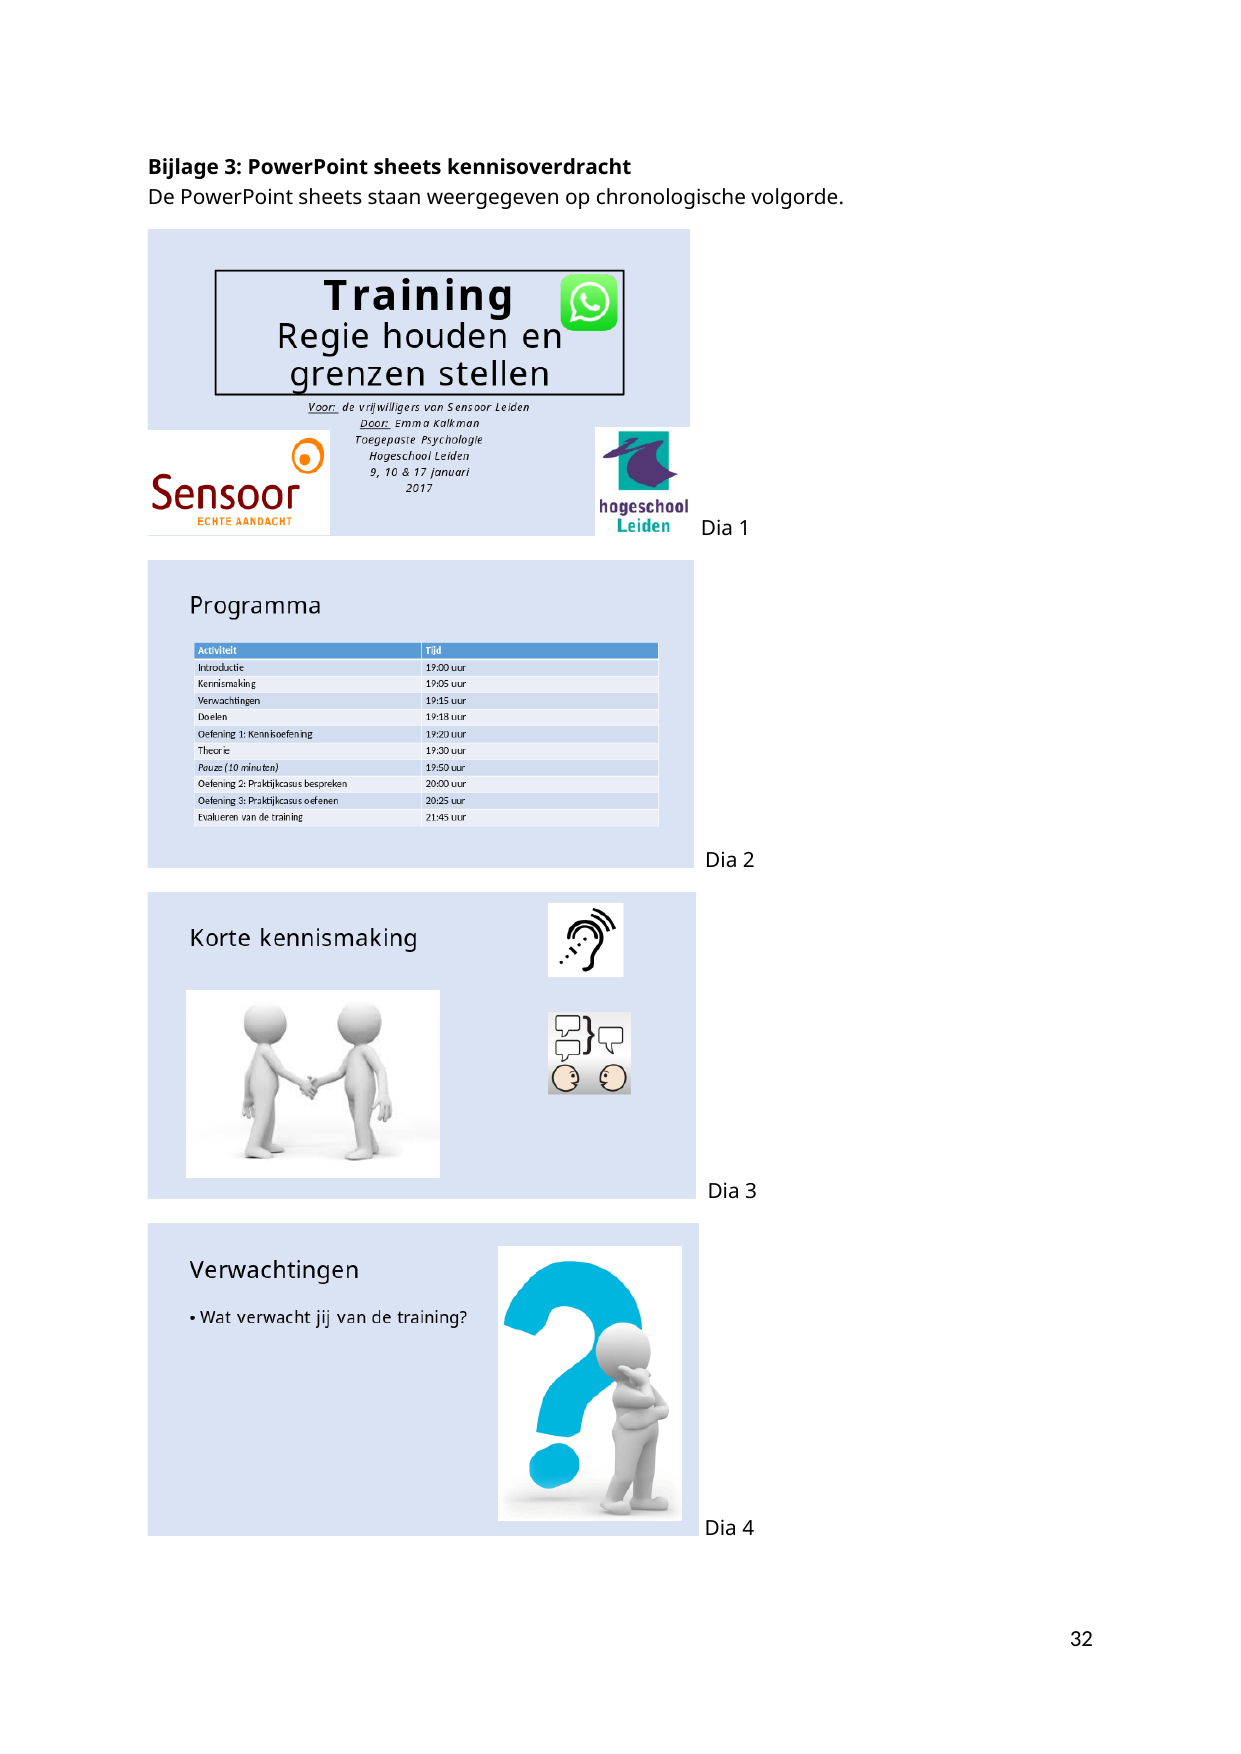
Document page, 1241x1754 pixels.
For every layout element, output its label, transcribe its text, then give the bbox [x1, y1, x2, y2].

text De PowerPoint sheets staan weergegeven op chronologische volgorde. [148, 182, 1093, 211]
text Dia 3 [148, 893, 1093, 1205]
text Dia 2 [148, 560, 1093, 874]
text Dia 1 [148, 230, 1093, 541]
text Dia 4 [148, 1224, 1093, 1542]
subtitle Bijlage 3: PowerPoint sheets kennisoverdracht [148, 152, 1093, 180]
